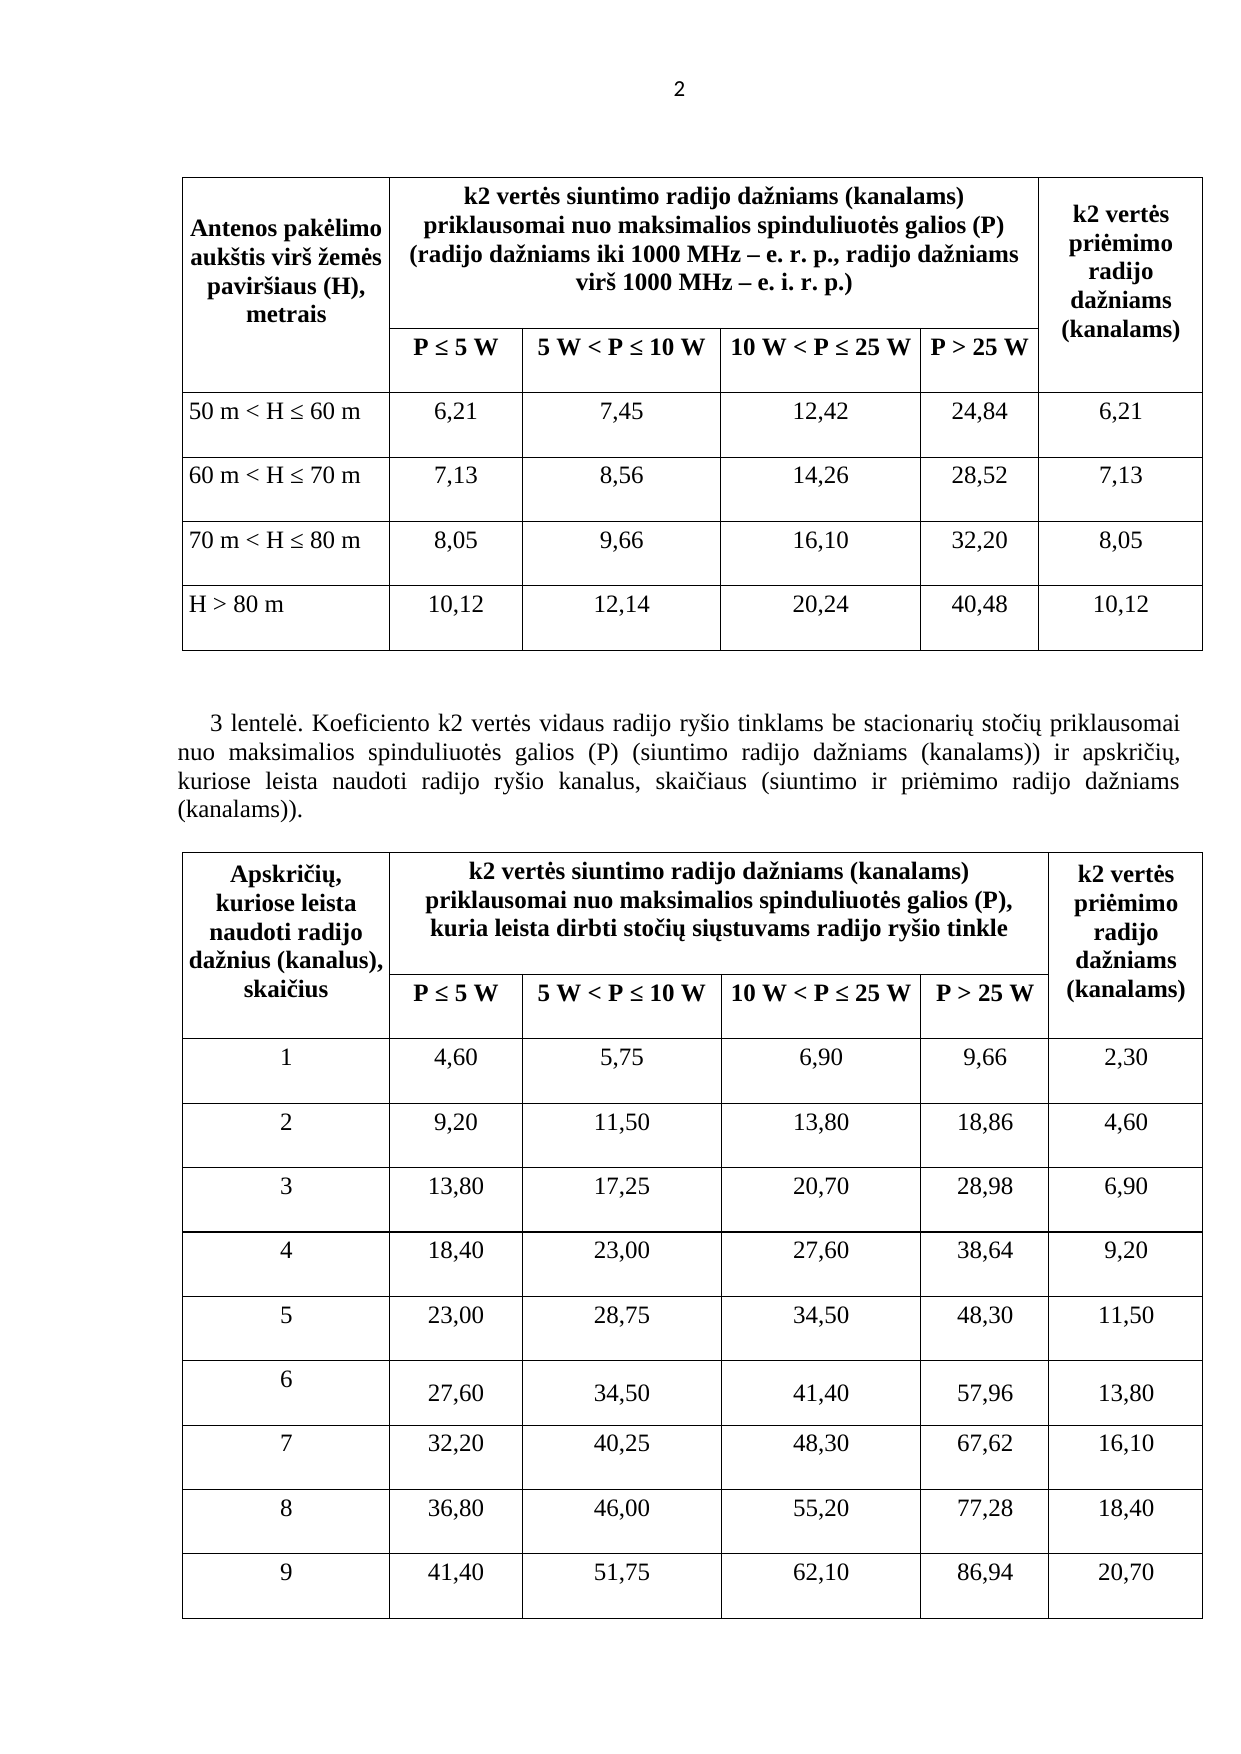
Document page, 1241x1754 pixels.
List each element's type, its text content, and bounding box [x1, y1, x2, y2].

table_cell 23,00 [523, 1233, 721, 1296]
table_cell 24,84 [921, 393, 1038, 457]
table_cell 4 [183, 1233, 389, 1296]
table_cell 13,80 [722, 1104, 920, 1167]
table_cell 46,00 [523, 1490, 721, 1553]
table_cell 8,05 [1039, 522, 1202, 585]
table_cell 6,21 [390, 393, 522, 457]
table_cell 7 [183, 1426, 389, 1489]
table_cell 32,20 [921, 522, 1038, 585]
table_cell 41,40 [722, 1361, 920, 1424]
table_cell 10 W < P ≤ 25 W [722, 975, 920, 1038]
table_cell 6,21 [1039, 393, 1202, 457]
table_cell 18,86 [921, 1104, 1048, 1167]
text 3 lentelė. Koeficiento k2 vertės vidaus radijo ryšio tinklams be stacionarių stočių priklausomai nuo maksimalios spinduliuotės galios (P) (siuntimo radijo dažniams (kanalams)) ir apskričių, kuriose leista naudoti radijo ryšio kanalus, skaičiaus (siuntimo ir priėmimo radijo dažniams (kanalams)). [177, 708, 1181, 823]
table_cell 36,80 [390, 1490, 522, 1553]
table_header k2 vertės priėmimo radijo dažniams (kanalams) [1049, 853, 1202, 1038]
table_cell 27,60 [722, 1233, 920, 1296]
table_cell 28,75 [523, 1297, 721, 1360]
table_cell 38,64 [921, 1233, 1048, 1296]
table_cell 7,13 [390, 458, 522, 521]
table_cell 2,30 [1049, 1039, 1202, 1103]
table_cell 48,30 [921, 1297, 1048, 1360]
table_cell 9,66 [921, 1039, 1048, 1103]
table_cell 4,60 [1049, 1104, 1202, 1167]
table_cell 57,96 [921, 1361, 1048, 1424]
table_cell P ≤ 5 W [390, 329, 522, 392]
table_cell 5,75 [523, 1039, 721, 1103]
table_cell 20,24 [721, 586, 920, 650]
table_cell 6,90 [1049, 1168, 1202, 1231]
table_cell 13,80 [1049, 1361, 1202, 1424]
table_cell 1 [183, 1039, 389, 1103]
table_cell 50 m < H ≤ 60 m [183, 393, 389, 457]
table_cell 8 [183, 1490, 389, 1553]
table_cell 20,70 [722, 1168, 920, 1231]
table_cell 5 [183, 1297, 389, 1360]
table_cell P > 25 W [921, 975, 1048, 1038]
table_cell H > 80 m [183, 586, 389, 650]
table_cell 2 [183, 1104, 389, 1167]
table_cell 13,80 [390, 1168, 522, 1231]
table_cell 16,10 [721, 522, 920, 585]
table_cell 18,40 [390, 1233, 522, 1296]
table_cell 28,98 [921, 1168, 1048, 1231]
table_cell 12,14 [523, 586, 720, 650]
table_cell 12,42 [721, 393, 920, 457]
table_cell 48,30 [722, 1426, 920, 1489]
table_cell 60 m < H ≤ 70 m [183, 458, 389, 521]
table_cell 10,12 [390, 586, 522, 650]
table_cell 40,48 [921, 586, 1038, 650]
table_cell 7,45 [523, 393, 720, 457]
table_header k2 vertės siuntimo radijo dažniams (kanalams) priklausomai nuo maksimalios spinduliuotės galios (P) (radijo dažniams iki 1000 MHz – e. r. p., radijo dažniams virš 1000 MHz – e. i. r. p.) [390, 178, 1038, 328]
table_cell 11,50 [523, 1104, 721, 1167]
table_cell 86,94 [921, 1554, 1048, 1618]
table_cell 5 W < P ≤ 10 W [523, 975, 721, 1038]
table_cell 34,50 [523, 1361, 721, 1424]
table_cell 34,50 [722, 1297, 920, 1360]
table_cell 9,20 [390, 1104, 522, 1167]
table_cell 7,13 [1039, 458, 1202, 521]
table_cell 9 [183, 1554, 389, 1618]
table_header Apskričių, kuriose leista naudoti radijo dažnius (kanalus), skaičius [183, 853, 389, 1038]
table_cell 23,00 [390, 1297, 522, 1360]
table_cell 67,62 [921, 1426, 1048, 1489]
table_cell P > 25 W [921, 329, 1038, 392]
table_header k2 vertės siuntimo radijo dažniams (kanalams) priklausomai nuo maksimalios spinduliuotės galios (P), kuria leista dirbti stočių siųstuvams radijo ryšio tinkle [390, 853, 1048, 974]
table_cell 77,28 [921, 1490, 1048, 1553]
table_cell 41,40 [390, 1554, 522, 1618]
table_cell 3 [183, 1168, 389, 1231]
table_cell 17,25 [523, 1168, 721, 1231]
table_cell P ≤ 5 W [390, 975, 522, 1038]
table_cell 9,66 [523, 522, 720, 585]
table_header Antenos pakėlimo aukštis virš žemės paviršiaus (H), metrais [183, 178, 389, 392]
table_cell 27,60 [390, 1361, 522, 1424]
table_cell 9,20 [1049, 1233, 1202, 1296]
table_cell 55,20 [722, 1490, 920, 1553]
table_cell 4,60 [390, 1039, 522, 1103]
table_cell 6,90 [722, 1039, 920, 1103]
table_cell 14,26 [721, 458, 920, 521]
table_cell 10 W < P ≤ 25 W [721, 329, 920, 392]
table_cell 32,20 [390, 1426, 522, 1489]
table_cell 11,50 [1049, 1297, 1202, 1360]
table_cell 5 W < P ≤ 10 W [523, 329, 720, 392]
table_cell 18,40 [1049, 1490, 1202, 1553]
table_cell 62,10 [722, 1554, 920, 1618]
table_cell 16,10 [1049, 1426, 1202, 1489]
table_header k2 vertės priėmimo radijo dažniams (kanalams) [1039, 178, 1202, 392]
table_cell 6 [183, 1361, 389, 1424]
table_cell 51,75 [523, 1554, 721, 1618]
table_cell 8,56 [523, 458, 720, 521]
table_cell 20,70 [1049, 1554, 1202, 1618]
table_cell 8,05 [390, 522, 522, 585]
table_cell 40,25 [523, 1426, 721, 1489]
table_cell 70 m < H ≤ 80 m [183, 522, 389, 585]
table_cell 28,52 [921, 458, 1038, 521]
table_cell 10,12 [1039, 586, 1202, 650]
